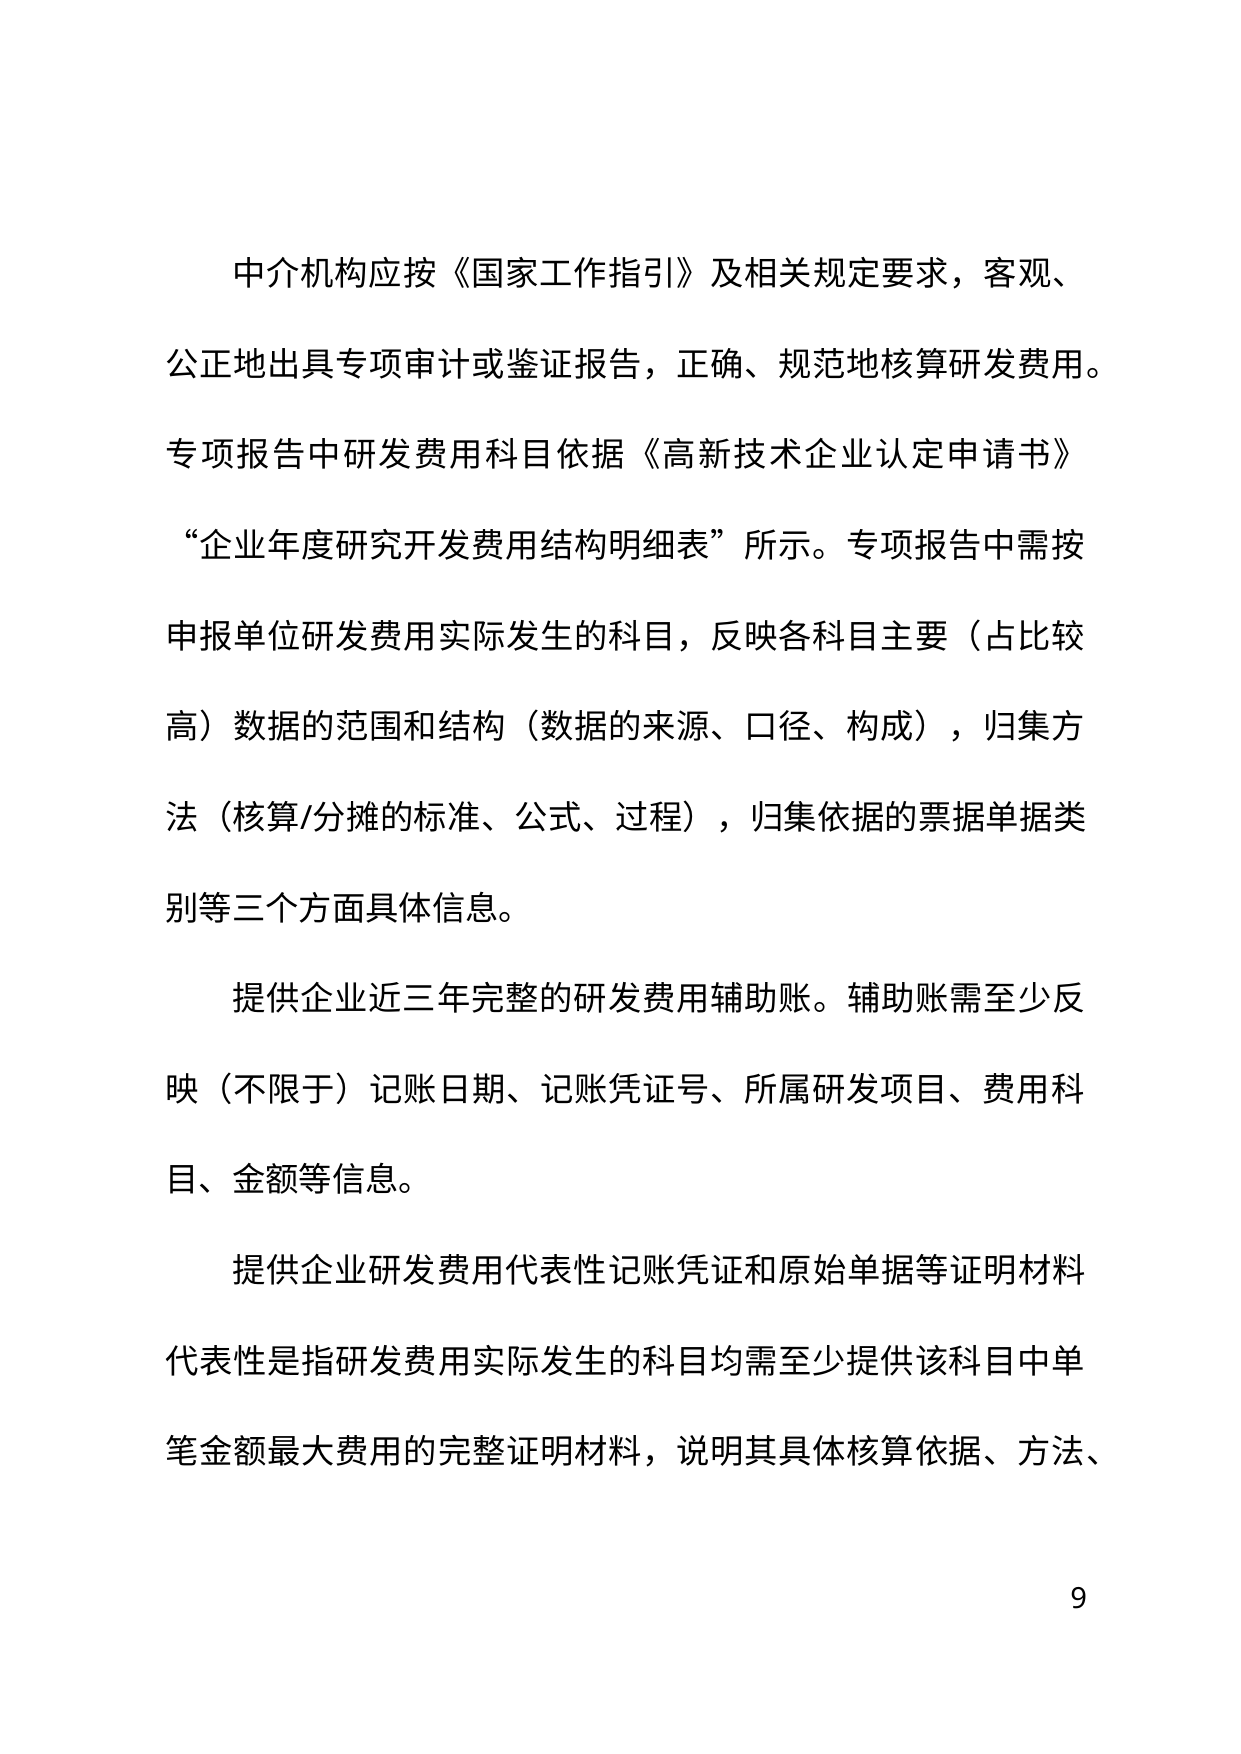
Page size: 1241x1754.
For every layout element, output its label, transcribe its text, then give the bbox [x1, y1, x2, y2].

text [165, 1223, 1087, 1494]
text 提供企业近三年完整的研发费用辅助账。辅助账需至少反映（不限于）记账日期、记账凭证号、所属研发项目、费用科目、金额等信息。 [165, 951, 1087, 1223]
text 中介机构应按《国家工作指引》及相关规定要求，客观、公正地出具专项审计或鉴证报告，正确、规范地核算研发费用。专项报告中研发费用科目依据《高新技术企业认定申请书》“企业年度研究开发费用结构明细表”所示。专项报告中需按申报单位研发费用实际发生的科目，反映各科目主要（占比较高）数据的范围和结构（数据的来源、口径、构成），归集方法（核算/分摊的标准、公式、过程），归集依据的票据单据类别等三个方面具体信息。 [165, 226, 1087, 951]
